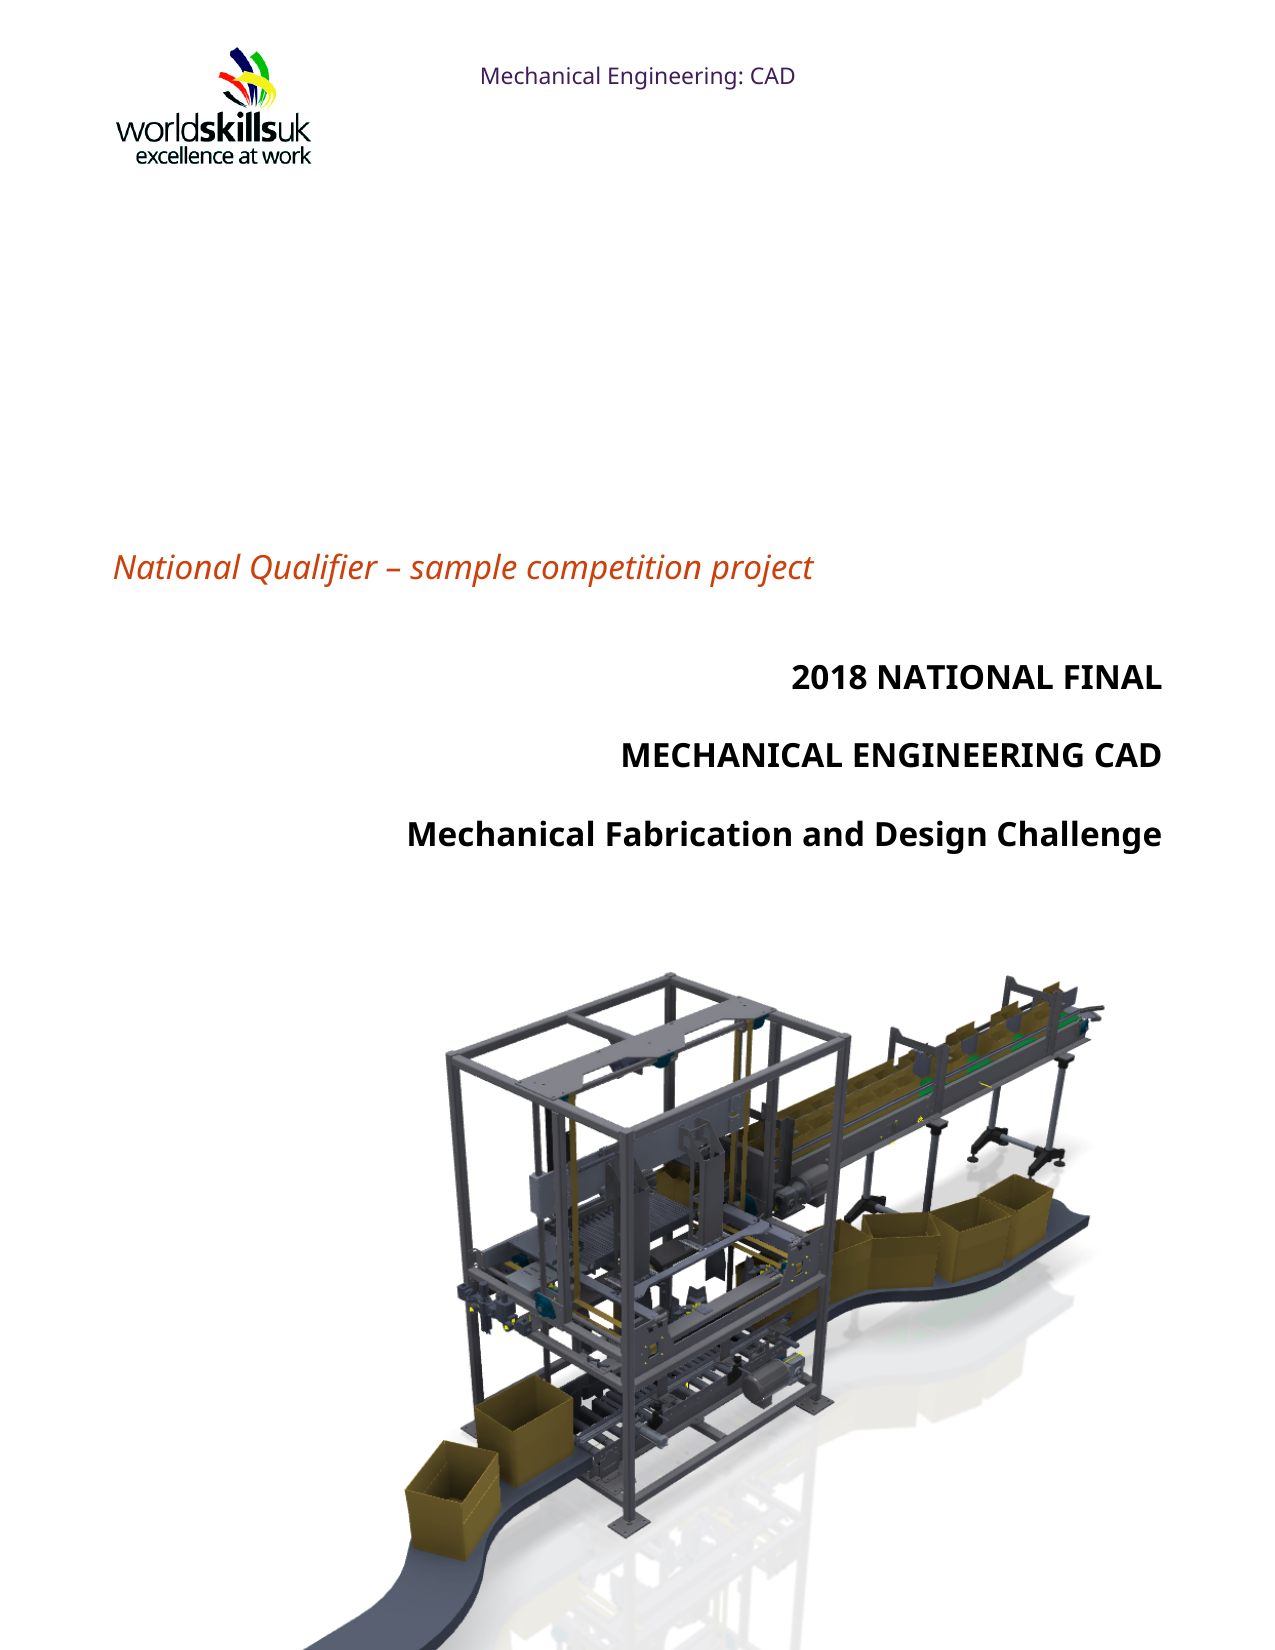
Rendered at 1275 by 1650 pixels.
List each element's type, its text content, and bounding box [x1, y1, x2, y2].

picture [85, 17, 341, 194]
text MECHANICAL ENGINEERING CAD [53, 732, 1163, 778]
picture [163, 956, 1112, 1650]
subtitle National Qualifier – sample competition project [112, 543, 1163, 589]
text 2018 NATIONAL FINAL [53, 653, 1163, 699]
text Mechanical Fabrication and Design Challenge [53, 811, 1163, 856]
